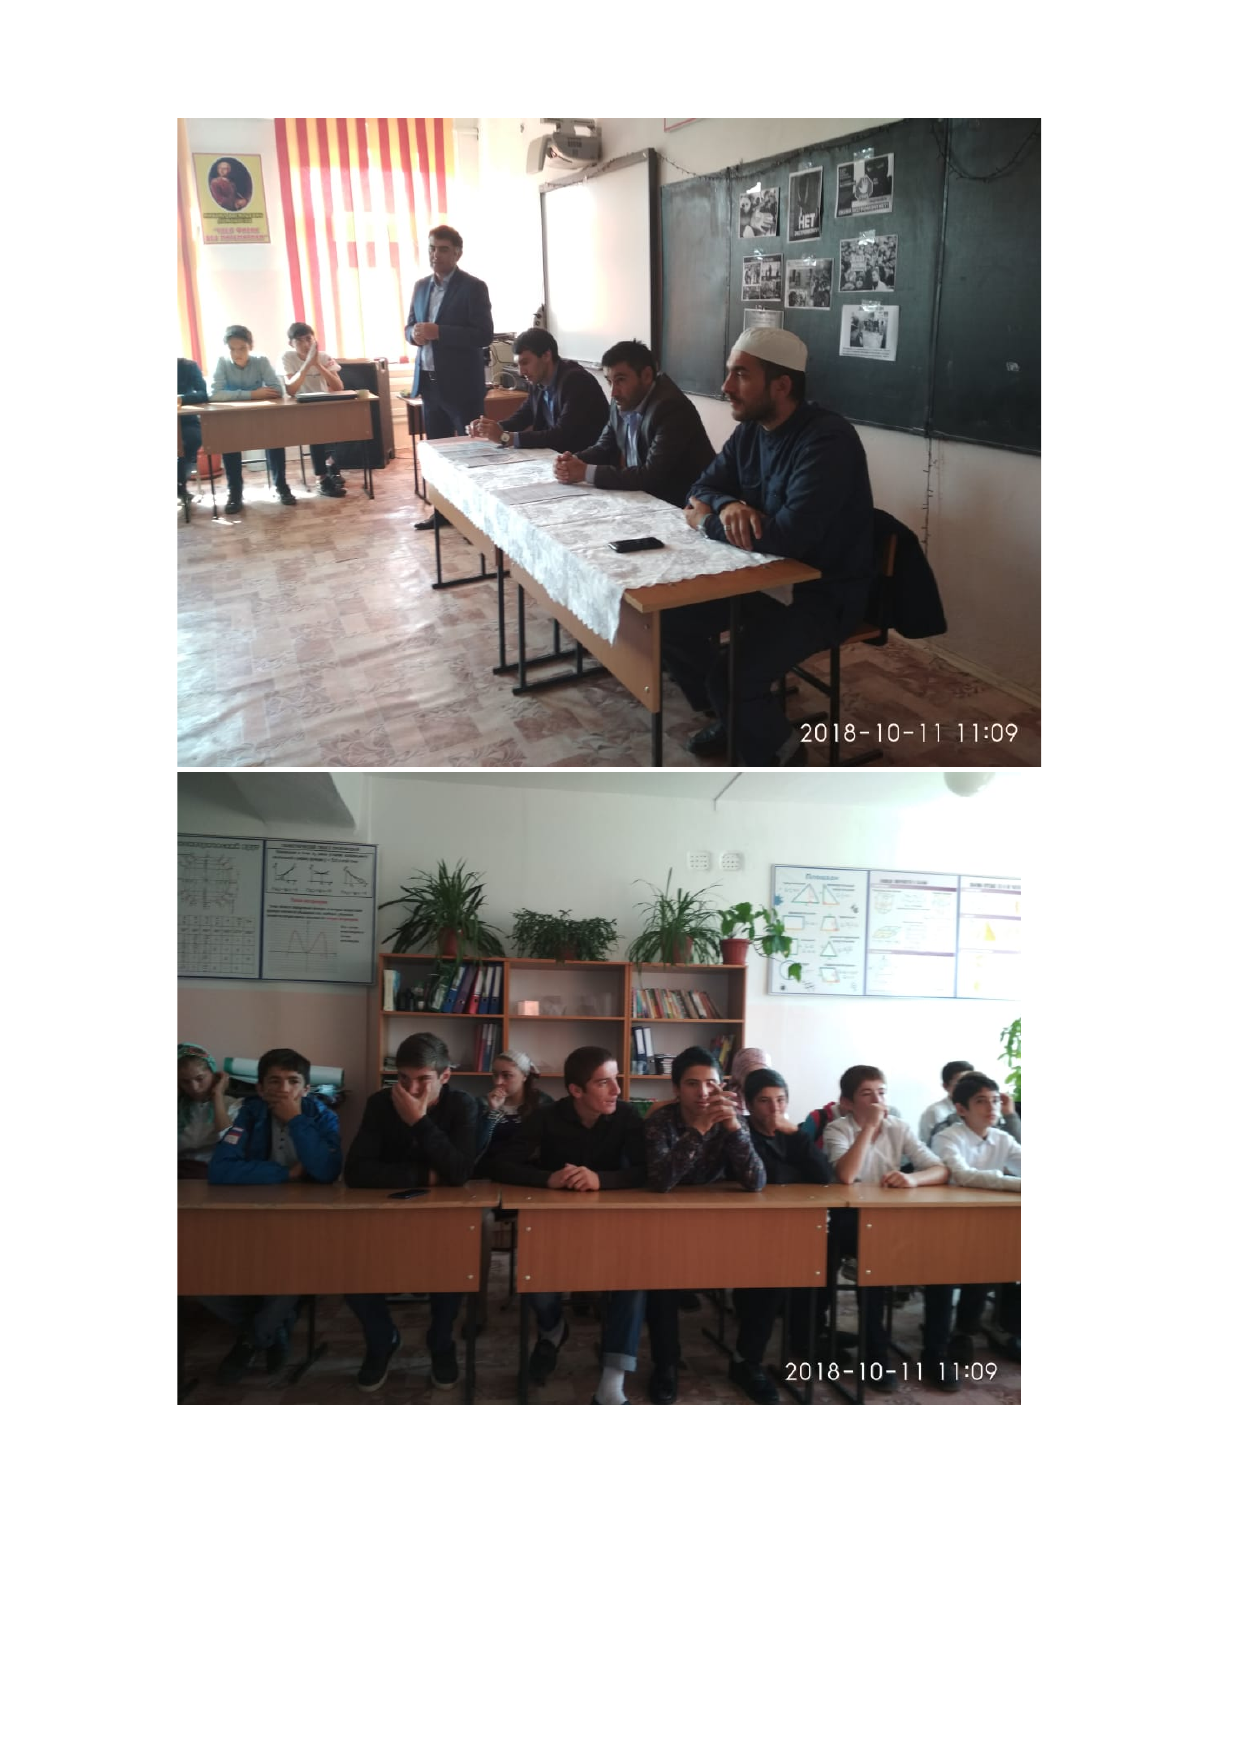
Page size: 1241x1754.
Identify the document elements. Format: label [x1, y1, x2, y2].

picture [177, 118, 1042, 767]
picture [177, 772, 1021, 1405]
